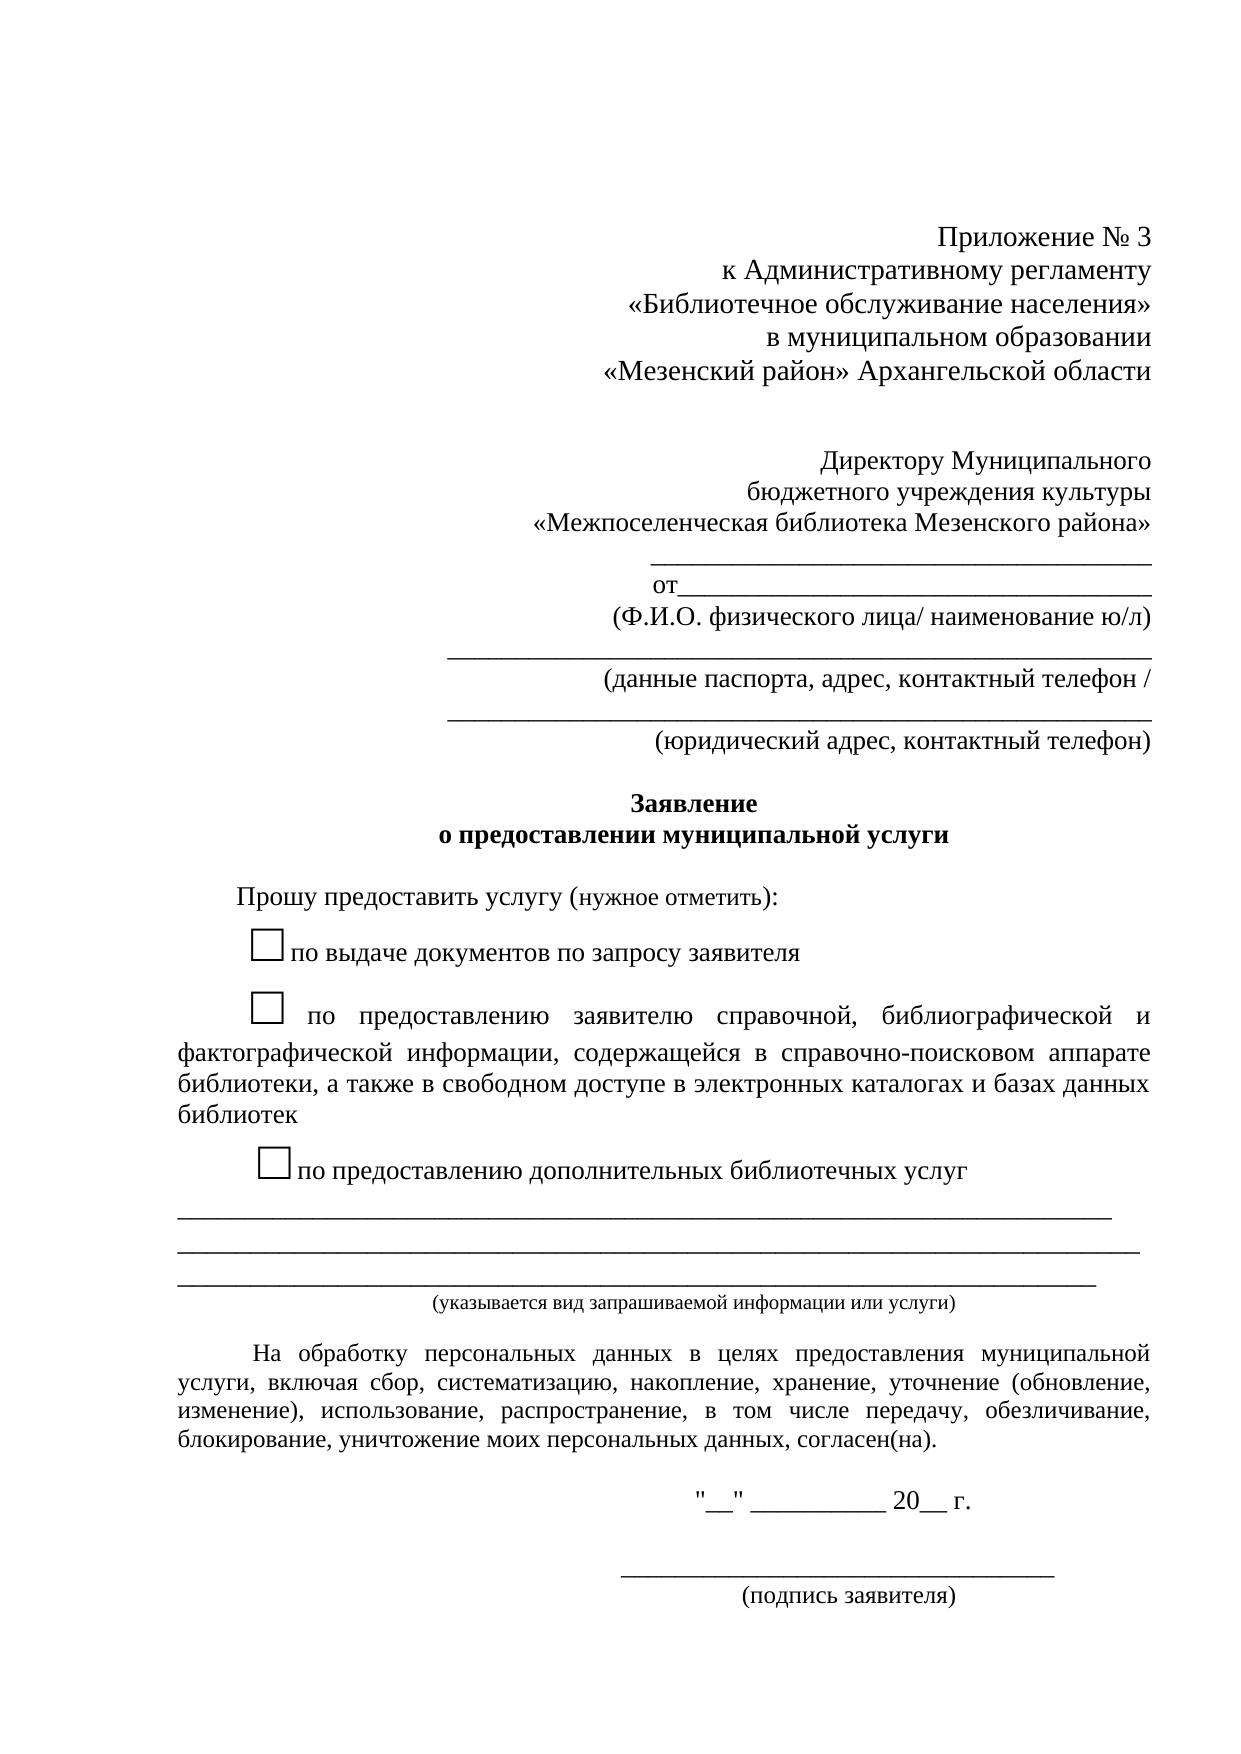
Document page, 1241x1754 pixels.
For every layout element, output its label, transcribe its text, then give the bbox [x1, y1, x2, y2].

text ____________________________________________________ [177, 693, 1152, 724]
text Заявление [177, 787, 1152, 818]
text Прошу предоставить услугу (нужное отметить): [177, 880, 1152, 911]
text Директору Муниципального [192, 444, 1152, 475]
text Приложение № 3 [177, 219, 1152, 252]
text _____________________________________________________________________ [177, 1192, 1152, 1223]
text □ по выдаче документов по запросу заявителя [177, 911, 1152, 973]
text "__" __________ 20__ г. [177, 1484, 1152, 1515]
text На обработку персональных данных в целях предоставления муниципальной услуги, включая сбор, систематизацию, накопление, хранение, уточнение (обновление, изменение), использование, распространение, в том числе передачу, обезличивание, блокирование, уничтожение моих персональных данных, согласен(на). [177, 1338, 1152, 1453]
text бюджетного учреждения культуры [192, 475, 1152, 506]
text (указывается вид запрашиваемой информации или услуги) [177, 1290, 1152, 1314]
text о предоставлении муниципальной услуги [177, 818, 1152, 849]
text □ по предоставлению дополнительных библиотечных услуг [177, 1129, 1152, 1192]
text (подпись заявителя) [472, 1580, 1152, 1609]
text _____________________________________ [177, 537, 1152, 569]
text (Ф.И.О. физического лица/ наименование ю/л) [177, 600, 1152, 631]
text к Административному регламенту [177, 252, 1152, 286]
text «Библиотечное обслуживание населения» [177, 286, 1152, 319]
text в муниципальном образовании [177, 319, 1152, 353]
text «Межпоселенческая библиотека Мезенского района» [192, 506, 1152, 537]
text «Мезенский район» Архангельской области [177, 353, 1152, 386]
text (юридический адрес, контактный телефон) [177, 724, 1152, 756]
text ________________________________ [177, 1549, 1152, 1580]
text (данные паспорта, адрес, контактный телефон / [177, 662, 1152, 693]
text от___________________________________ [177, 569, 1152, 600]
text _________________________________________________________________________________________________________________________________ [177, 1223, 1152, 1290]
text □ по предоставлению заявителю справочной, библиографической и фактографической информации, содержащейся в справочно-поисковом аппарате библиотеки, а также в свободном доступе в электронных каталогах и базах данных библиотек [177, 973, 1152, 1129]
text ____________________________________________________ [177, 631, 1152, 662]
